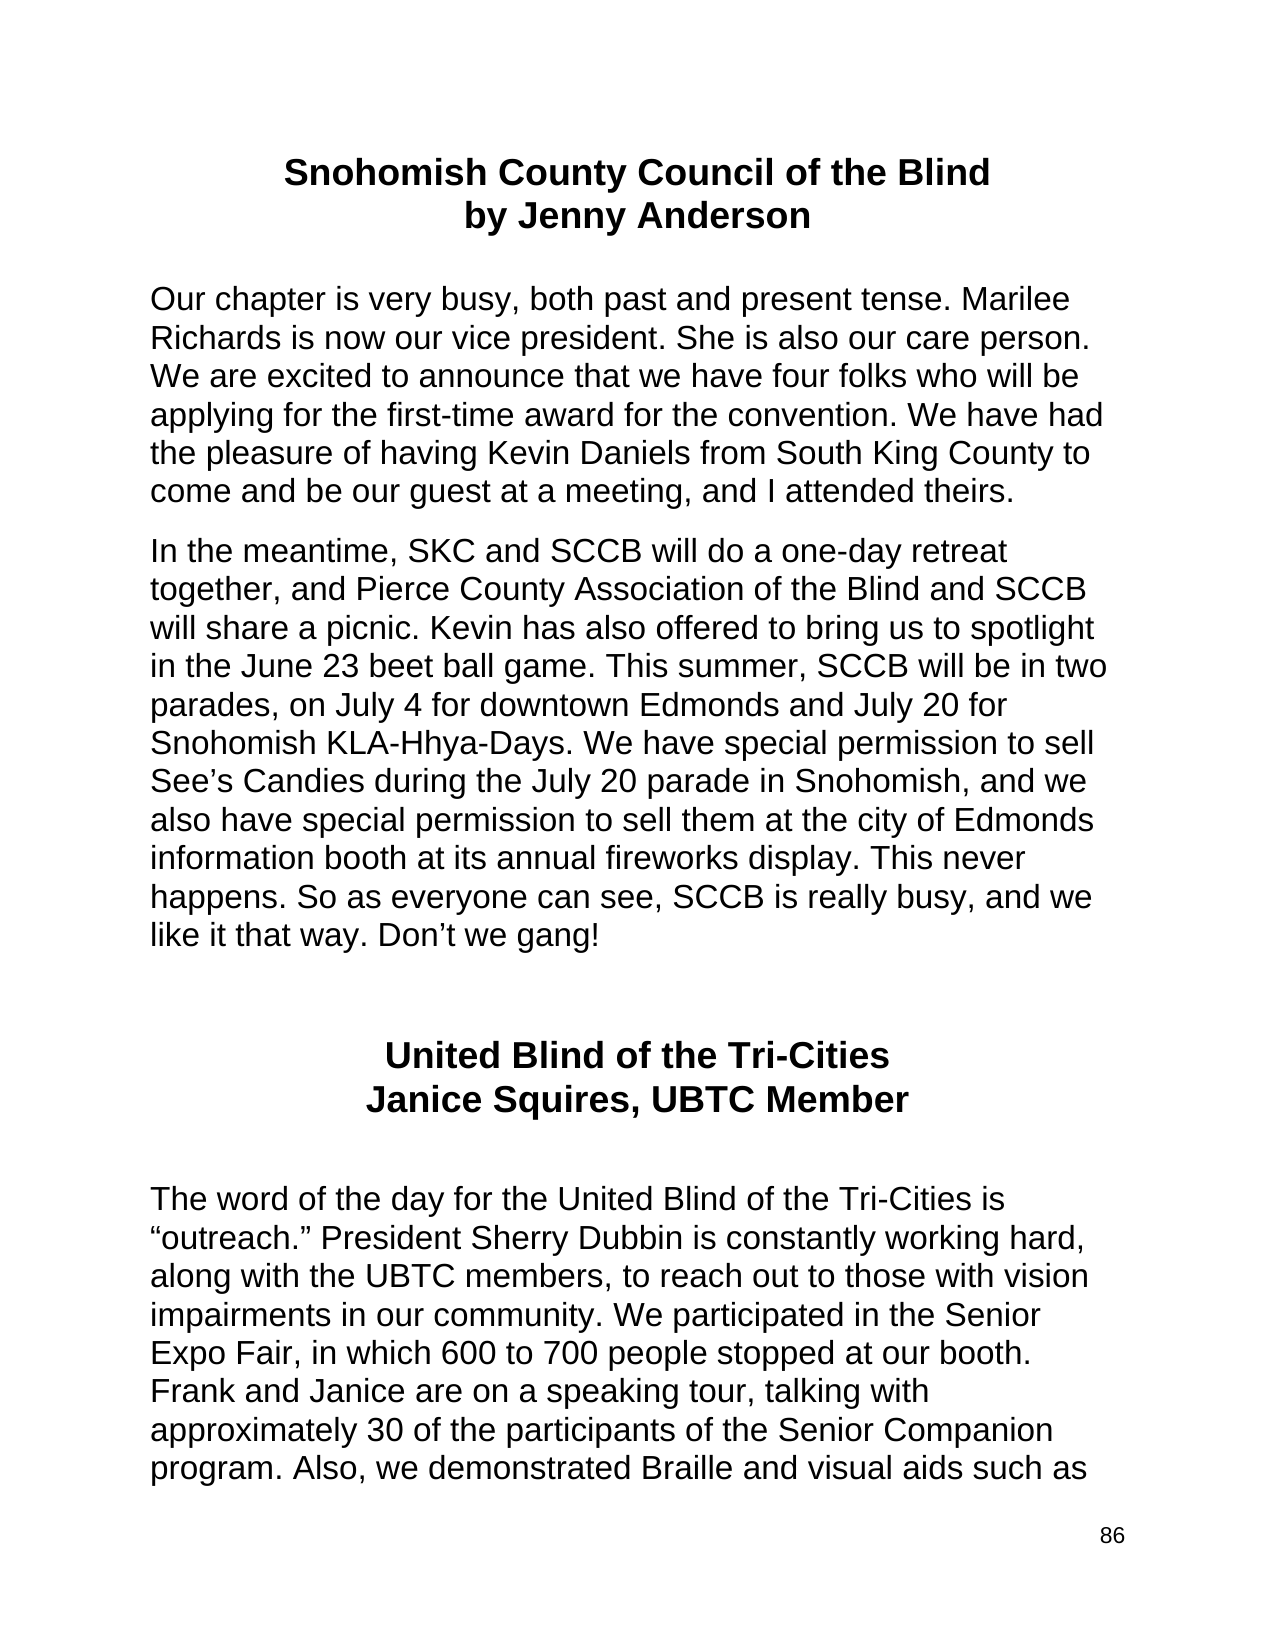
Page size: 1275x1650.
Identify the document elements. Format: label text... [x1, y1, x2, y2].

text Our chapter is very busy, both past and present tense. Marilee Richards is now our vice president. She is also our care person. We are excited to announce that we have four folks who will be applying for the first-time award for the convention. We have had the pleasure of having Kevin Daniels from South King County to come and be our guest at a meeting, and I attended theirs. [150, 279, 1125, 510]
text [150, 1179, 1125, 1487]
text In the meantime, SKC and SCCB will do a one-day retreat together, and Pierce County Association of the Blind and SCCB will share a picnic. Kevin has also offered to bring us to spotlight in the June 23 beet ball game. This summer, SCCB will be in two parades, on July 4 for downtown Edmonds and July 20 for Snohomish KLA-Hhya-Days. We have special permission to sell See’s Candies during the July 20 parade in Snohomish, and we also have special permission to sell them at the city of Edmonds information booth at its annual fireworks display. This never happens. So as everyone can see, SCCB is really busy, and we like it that way. Don’t we gang! [150, 531, 1125, 954]
subtitle Snohomish County Council of the Blind by Jenny Anderson [150, 150, 1125, 279]
subtitle United Blind of the Tri-Cities Janice Squires, UBTC Member [150, 1034, 1125, 1120]
